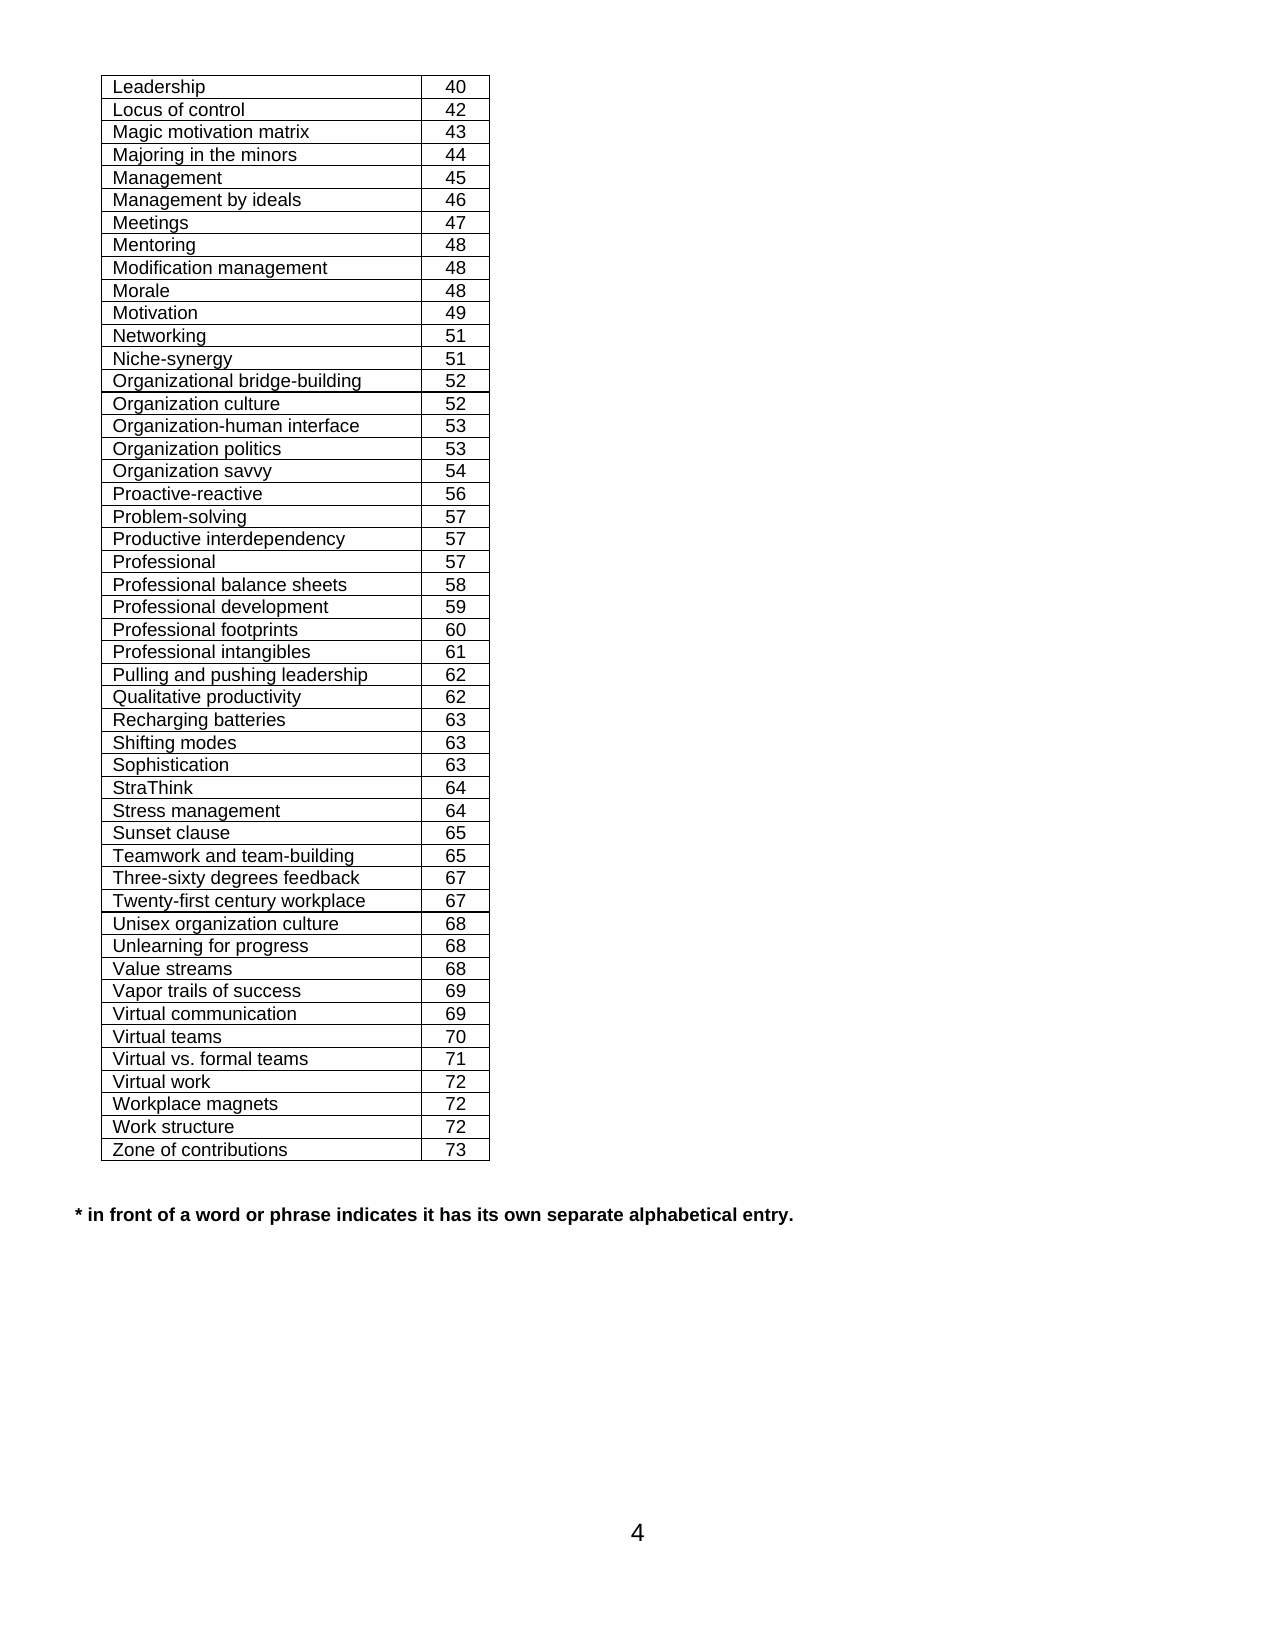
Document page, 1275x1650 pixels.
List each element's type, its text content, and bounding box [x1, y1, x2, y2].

table_cell 65 [422, 845, 489, 866]
table_cell 52 [422, 393, 489, 414]
table_cell 63 [422, 732, 489, 753]
table_cell Locus of control [102, 99, 421, 120]
table_cell Meetings [102, 212, 421, 233]
table_cell 51 [422, 325, 489, 346]
table_cell Professional development [102, 596, 421, 617]
table_cell Workplace magnets [102, 1093, 421, 1115]
table_cell 45 [422, 166, 489, 188]
table_cell Unisex organization culture [102, 913, 421, 934]
table_cell Recharging batteries [102, 709, 421, 731]
table_cell 67 [422, 867, 489, 889]
table_cell 58 [422, 573, 489, 595]
table_cell Pulling and pushing leadership [102, 664, 421, 685]
table_cell Professional intangibles [102, 641, 421, 663]
table_cell 51 [422, 347, 489, 369]
table_cell 40 [422, 76, 489, 98]
table_cell 63 [422, 709, 489, 731]
table_cell 47 [422, 212, 489, 233]
table_cell 68 [422, 935, 489, 957]
table_cell 56 [422, 483, 489, 504]
table_cell Problem-solving [102, 506, 421, 527]
table_cell Virtual work [102, 1071, 421, 1092]
table_cell 64 [422, 777, 489, 798]
table_cell Virtual vs. formal teams [102, 1048, 421, 1069]
table_cell 71 [422, 1048, 489, 1069]
table_cell 68 [422, 913, 489, 934]
table_cell 44 [422, 144, 489, 165]
table_cell 43 [422, 121, 489, 143]
table_cell 54 [422, 460, 489, 482]
text * in front of a word or phrase indicates it has its own separate alphabetical entry. [75, 1204, 1200, 1226]
table_cell Teamwork and team-building [102, 845, 421, 866]
table_cell Three-sixty degrees feedback [102, 867, 421, 889]
table_cell 59 [422, 596, 489, 617]
table_cell 53 [422, 415, 489, 437]
table_cell Unlearning for progress [102, 935, 421, 957]
table_cell 67 [422, 890, 489, 911]
table_cell Shifting modes [102, 732, 421, 753]
table_cell Professional footprints [102, 619, 421, 640]
table_cell 61 [422, 641, 489, 663]
table_cell 70 [422, 1025, 489, 1047]
table_cell 68 [422, 958, 489, 979]
table_cell 60 [422, 619, 489, 640]
table_cell 72 [422, 1116, 489, 1137]
table_cell Stress management [102, 799, 421, 821]
table_cell Sophistication [102, 754, 421, 776]
table_cell Virtual communication [102, 1003, 421, 1024]
table_cell Twenty-first century workplace [102, 890, 421, 911]
table_cell Virtual teams [102, 1025, 421, 1047]
table_cell 52 [422, 370, 489, 391]
table_cell 72 [422, 1093, 489, 1115]
table_cell Organization culture [102, 393, 421, 414]
table_cell Value streams [102, 958, 421, 979]
table_cell 57 [422, 506, 489, 527]
table_cell StraThink [102, 777, 421, 798]
table_cell Work structure [102, 1116, 421, 1137]
table_cell 53 [422, 438, 489, 459]
table_cell Organization politics [102, 438, 421, 459]
table_cell Management by ideals [102, 189, 421, 211]
table_cell 48 [422, 257, 489, 278]
table_cell 62 [422, 686, 489, 708]
table_cell 49 [422, 302, 489, 324]
table_cell Magic motivation matrix [102, 121, 421, 143]
table_cell 65 [422, 822, 489, 843]
table_cell Motivation [102, 302, 421, 324]
table_cell Zone of contributions [102, 1139, 421, 1160]
table_cell Productive interdependency [102, 528, 421, 550]
table_cell 46 [422, 189, 489, 211]
table_cell Professional balance sheets [102, 573, 421, 595]
table_cell Mentoring [102, 234, 421, 256]
table_cell 42 [422, 99, 489, 120]
table_cell Organization savvy [102, 460, 421, 482]
table_cell Professional [102, 551, 421, 572]
table_cell Sunset clause [102, 822, 421, 843]
table_cell 48 [422, 280, 489, 301]
table_cell Leadership [102, 76, 421, 98]
table_cell 69 [422, 1003, 489, 1024]
table_cell 69 [422, 980, 489, 1002]
table_cell 48 [422, 234, 489, 256]
table_cell Management [102, 166, 421, 188]
table_cell Organization-human interface [102, 415, 421, 437]
table_cell Qualitative productivity [102, 686, 421, 708]
table_cell Networking [102, 325, 421, 346]
table_cell Modification management [102, 257, 421, 278]
table_cell Morale [102, 280, 421, 301]
table_cell 62 [422, 664, 489, 685]
table_cell Niche-synergy [102, 347, 421, 369]
table_cell 64 [422, 799, 489, 821]
table_cell 63 [422, 754, 489, 776]
table_cell Majoring in the minors [102, 144, 421, 165]
table_cell Proactive-reactive [102, 483, 421, 504]
table_cell 73 [422, 1139, 489, 1160]
table_cell 57 [422, 528, 489, 550]
table_cell Vapor trails of success [102, 980, 421, 1002]
table_cell 72 [422, 1071, 489, 1092]
table_cell Organizational bridge-building [102, 370, 421, 391]
table_cell 57 [422, 551, 489, 572]
